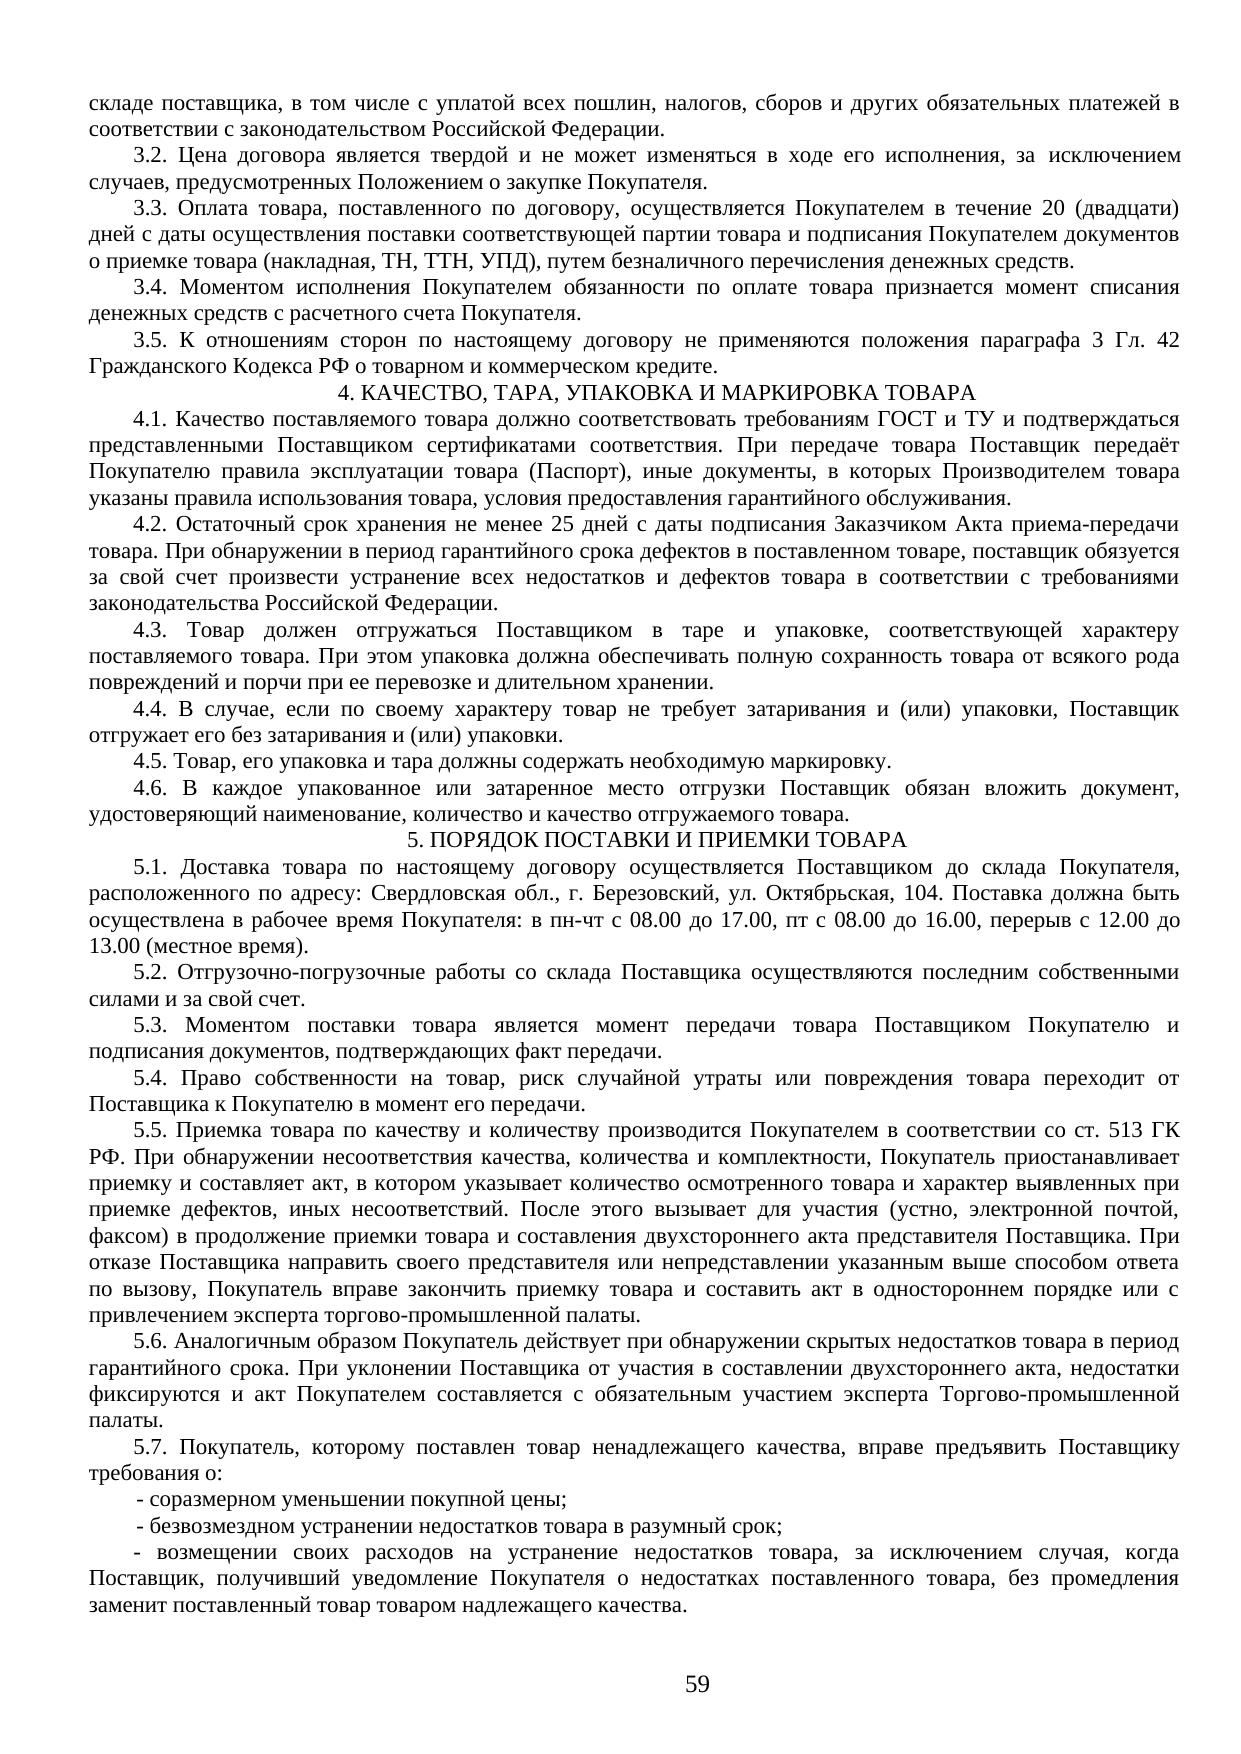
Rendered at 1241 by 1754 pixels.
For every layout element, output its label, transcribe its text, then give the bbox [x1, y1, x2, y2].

text 5.1. Доставка товара по настоящему договору осуществляется Поставщиком до склада Покупателя, расположенного по адресу: Свердловская обл., г. Березовский, ул. Октябрьская, 104. Поставка должна быть осуществлена в рабочее время Покупателя: в пн-чт с 08.00 до 17.00, пт с 08.00 до 16.00, перерыв с 12.00 до 13.00 (местное время). [89, 853, 1181, 958]
text 4.6. В каждое упакованное или затаренное место отгрузки Поставщик обязан вложить документ, удостоверяющий наименование, количество и качество отгружаемого товара. [89, 774, 1181, 827]
text 5.7. Покупатель, которому поставлен товар ненадлежащего качества, вправе предъявить Поставщику требования о: [89, 1433, 1181, 1485]
text 3.3. Оплата товара, поставленного по договору, осуществляется Покупателем в течение 20 (двадцати) дней с даты осуществления поставки соответствующей партии товара и подписания Покупателем документов о приемке товара (накладная, ТН, ТТН, УПД), путем безналичного перечисления денежных средств. [89, 194, 1181, 273]
text - безвозмездном устранении недостатков товара в разумный срок; [89, 1512, 1181, 1538]
text 4.5. Товар, его упаковка и тара должны содержать необходимую маркировку. [89, 747, 1181, 774]
text 3.5. К отношениям сторон по настоящему договору не применяются положения параграфа 3 Гл. 42 Гражданского Кодекса РФ о товарном и коммерческом кредите. [89, 326, 1181, 378]
text 5.3. Моментом поставки товара является момент передачи товара Поставщиком Покупателю и подписания документов, подтверждающих факт передачи. [89, 1011, 1181, 1064]
text 4.3. Товар должен отгружаться Поставщиком в таре и упаковке, соответствующей характеру поставляемого товара. При этом упаковка должна обеспечивать полную сохранность товара от всякого рода повреждений и порчи при ее перевозке и длительном хранении. [89, 616, 1181, 695]
text 4.1. Качество поставляемого товара должно соответствовать требованиям ГОСТ и ТУ и подтверждаться представленными Поставщиком сертификатами соответствия. При передаче товара Поставщик передаёт Покупателю правила эксплуатации товара (Паспорт), иные документы, в которых Производителем товара указаны правила использования товара, условия предоставления гарантийного обслуживания. [89, 405, 1181, 510]
text 3.2. Цена договора является твердой и не может изменяться в ходе его исполнения, за исключением случаев, предусмотренных Положением о закупке Покупателя. [89, 141, 1181, 194]
text 4.4. В случае, если по своему характеру товар не требует затаривания и (или) упаковки, Поставщик отгружает его без затаривания и (или) упаковки. [89, 695, 1181, 747]
text 3.4. Моментом исполнения Покупателем обязанности по оплате товара признается момент списания денежных средств с расчетного счета Покупателя. [89, 273, 1181, 326]
text 4. КАЧЕСТВО, ТАРА, УПАКОВКА И МАРКИРОВКА ТОВАРА [89, 378, 1181, 405]
text 5.2. Отгрузочно-погрузочные работы со склада Поставщика осуществляются последним собственными силами и за свой счет. [89, 958, 1181, 1011]
text - соразмерном уменьшении покупной цены; [89, 1485, 1181, 1512]
text 4.2. Остаточный срок хранения не менее 25 дней с даты подписания Заказчиком Акта приема-передачи товара. При обнаружении в период гарантийного срока дефектов в поставленном товаре, поставщик обязуется за свой счет произвести устранение всех недостатков и дефектов товара в соответствии с требованиями законодательства Российской Федерации. [89, 510, 1181, 616]
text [89, 89, 1181, 141]
text - возмещении своих расходов на устранение недостатков товара, за исключением случая, когда Поставщик, получивший уведомление Покупателя о недостатках поставленного товара, без промедления заменит поставленный товар товаром надлежащего качества. [89, 1538, 1181, 1617]
text 5.6. Аналогичным образом Покупатель действует при обнаружении скрытых недостатков товара в период гарантийного срока. При уклонении Поставщика от участия в составлении двухстороннего акта, недостатки фиксируются и акт Покупателем составляется с обязательным участием эксперта Торгово-промышленной палаты. [89, 1327, 1181, 1433]
text 5. ПОРЯДОК ПОСТАВКИ И ПРИЕМКИ ТОВАРА [89, 827, 1181, 853]
text 5.4. Право собственности на товар, риск случайной утраты или повреждения товара переходит от Поставщика к Покупателю в момент его передачи. [89, 1064, 1181, 1116]
text 5.5. Приемка товара по качеству и количеству производится Покупателем в соответствии со ст. 513 ГК РФ. При обнаружении несоответствия качества, количества и комплектности, Покупатель приостанавливает приемку и составляет акт, в котором указывает количество осмотренного товара и характер выявленных при приемке дефектов, иных несоответствий. После этого вызывает для участия (устно, электронной почтой, факсом) в продолжение приемки товара и составления двухстороннего акта представителя Поставщика. При отказе Поставщика направить своего представителя или непредставлении указанным выше способом ответа по вызову, Покупатель вправе закончить приемку товара и составить акт в одностороннем порядке или с привлечением эксперта торгово-промышленной палаты. [89, 1116, 1181, 1327]
